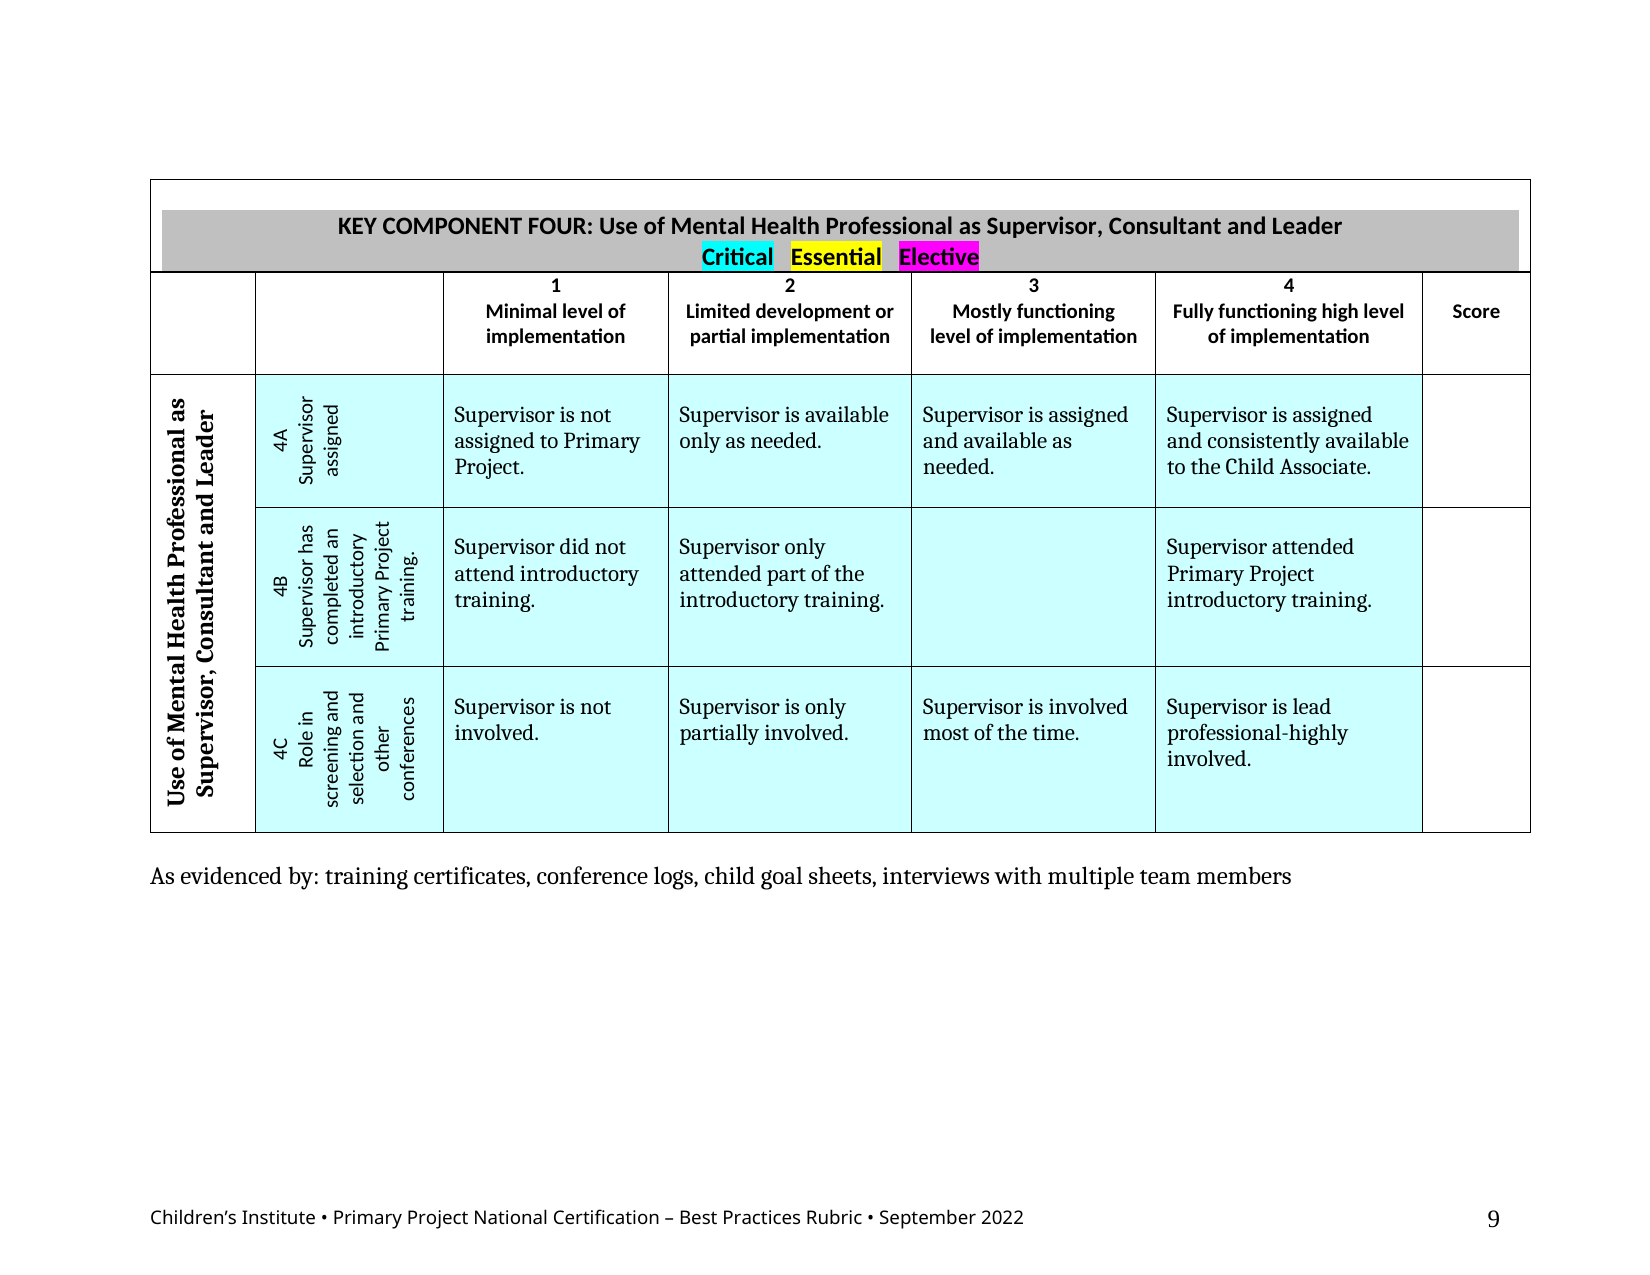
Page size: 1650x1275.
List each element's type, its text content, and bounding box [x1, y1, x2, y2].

text As evidenced by: training certificates, conference logs, child goal sheets, interviews with multiple team members [150, 833, 1500, 890]
table_cell Supervisor is involved most of the time. [912, 667, 1155, 832]
table_cell Use of Mental Health Professional as Supervisor, Consultant and Leader [151, 375, 255, 832]
table_cell 4 Fully functioning high level of implementation [1156, 273, 1422, 374]
table_cell Supervisor is not involved. [444, 667, 668, 832]
table_cell [912, 508, 1155, 666]
table_cell 4C Role in screening and selection and other conferences [256, 667, 443, 832]
table_cell 1 Minimal level of implementation [444, 273, 668, 374]
table_cell 2 Limited development or partial implementation [669, 273, 911, 374]
table_cell [1423, 667, 1530, 832]
table_cell Supervisor did not attend introductory training. [444, 508, 668, 666]
table_cell 3 Mostly functioning level of implementation [912, 273, 1155, 374]
table_cell Supervisor attended Primary Project introductory training. [1156, 508, 1422, 666]
table_cell [1423, 375, 1530, 507]
table_cell 4A Supervisor assigned [256, 375, 443, 507]
table_cell 4B Supervisor has completed an introductory Primary Project training. [256, 508, 443, 666]
table_cell [1423, 508, 1530, 666]
table_cell Supervisor is not assigned to Primary Project. [444, 375, 668, 507]
table_cell [256, 273, 443, 374]
table_cell Supervisor is only partially involved. [669, 667, 911, 832]
table_cell Score [1423, 273, 1530, 374]
table_cell Supervisor is lead professional-highly involved. [1156, 667, 1422, 832]
table_cell Supervisor is assigned and available as needed. [912, 375, 1155, 507]
table_cell Supervisor only attended part of the introductory training. [669, 508, 911, 666]
table_cell [151, 273, 255, 374]
table_cell Supervisor is available only as needed. [669, 375, 911, 507]
table_cell Supervisor is assigned and consistently available to the Child Associate. [1156, 375, 1422, 507]
table_header KEY COMPONENT FOUR: Use of Mental Health Professional as Supervisor, Consultant and Leader Critical Essential Elective [151, 180, 1530, 271]
